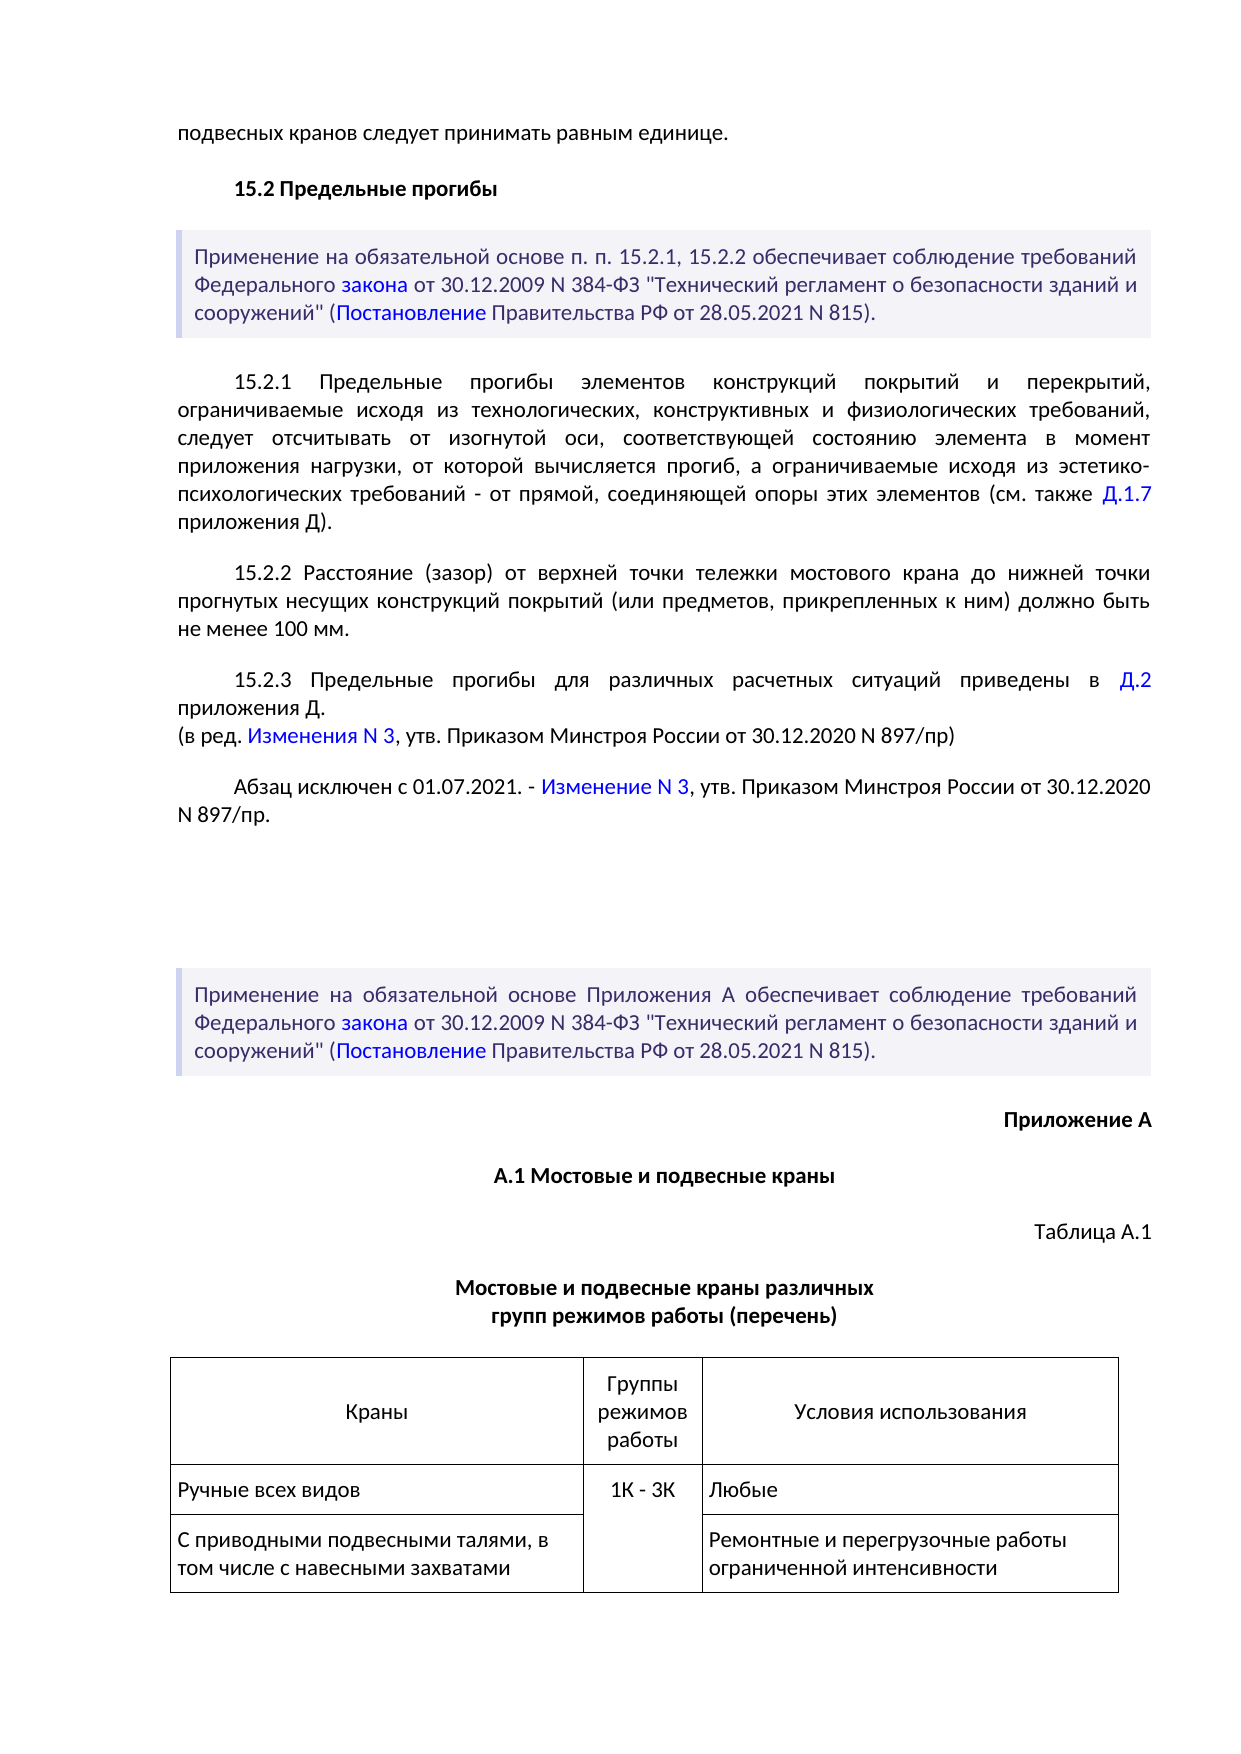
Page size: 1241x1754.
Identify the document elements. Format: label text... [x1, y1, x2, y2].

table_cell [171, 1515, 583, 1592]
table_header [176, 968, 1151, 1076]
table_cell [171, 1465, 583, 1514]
text Абзац исключен с 01.07.2021. - Изменение N 3, утв. Приказом Минстроя России от 30.12.2020 N 897/пр. [177, 772, 1152, 828]
text Приложение А [177, 1105, 1152, 1133]
text 15.2.2 Расстояние (зазор) от верхней точки тележки мостового крана до нижней точки прогнутых несущих конструкций покрытий (или предметов, прикрепленных к ним) должно быть не менее 100 мм. [177, 558, 1152, 642]
text 15.2.3 Предельные прогибы для различных расчетных ситуаций приведены в Д.2 приложения Д. [177, 665, 1152, 721]
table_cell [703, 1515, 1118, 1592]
text Таблица А.1 [177, 1217, 1152, 1245]
text 15.2.1 Предельные прогибы элементов конструкций покрытий и перекрытий, ограничиваемые исходя из технологических, конструктивных и физиологических требований, следует отсчитывать от изогнутой оси, соответствующей состоянию элемента в момент приложения нагрузки, от которой вычисляется прогиб, а ограничиваемые исходя из эстетико-психологических требований - от прямой, соединяющей опоры этих элементов (см. также Д.1.7 приложения Д). [177, 367, 1152, 535]
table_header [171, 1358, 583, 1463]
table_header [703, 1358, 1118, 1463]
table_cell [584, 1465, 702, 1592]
text групп режимов работы (перечень) [177, 1301, 1152, 1329]
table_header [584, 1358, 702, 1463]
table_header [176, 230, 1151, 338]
title А.1 Мостовые и подвесные краны [177, 1161, 1152, 1189]
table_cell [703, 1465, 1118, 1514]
text Мостовые и подвесные краны различных [177, 1273, 1152, 1301]
title 15.2 Предельные прогибы [177, 174, 1152, 202]
text (в ред. Изменения N 3, утв. Приказом Минстроя России от 30.12.2020 N 897/пр) [177, 721, 1152, 749]
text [177, 118, 1152, 146]
